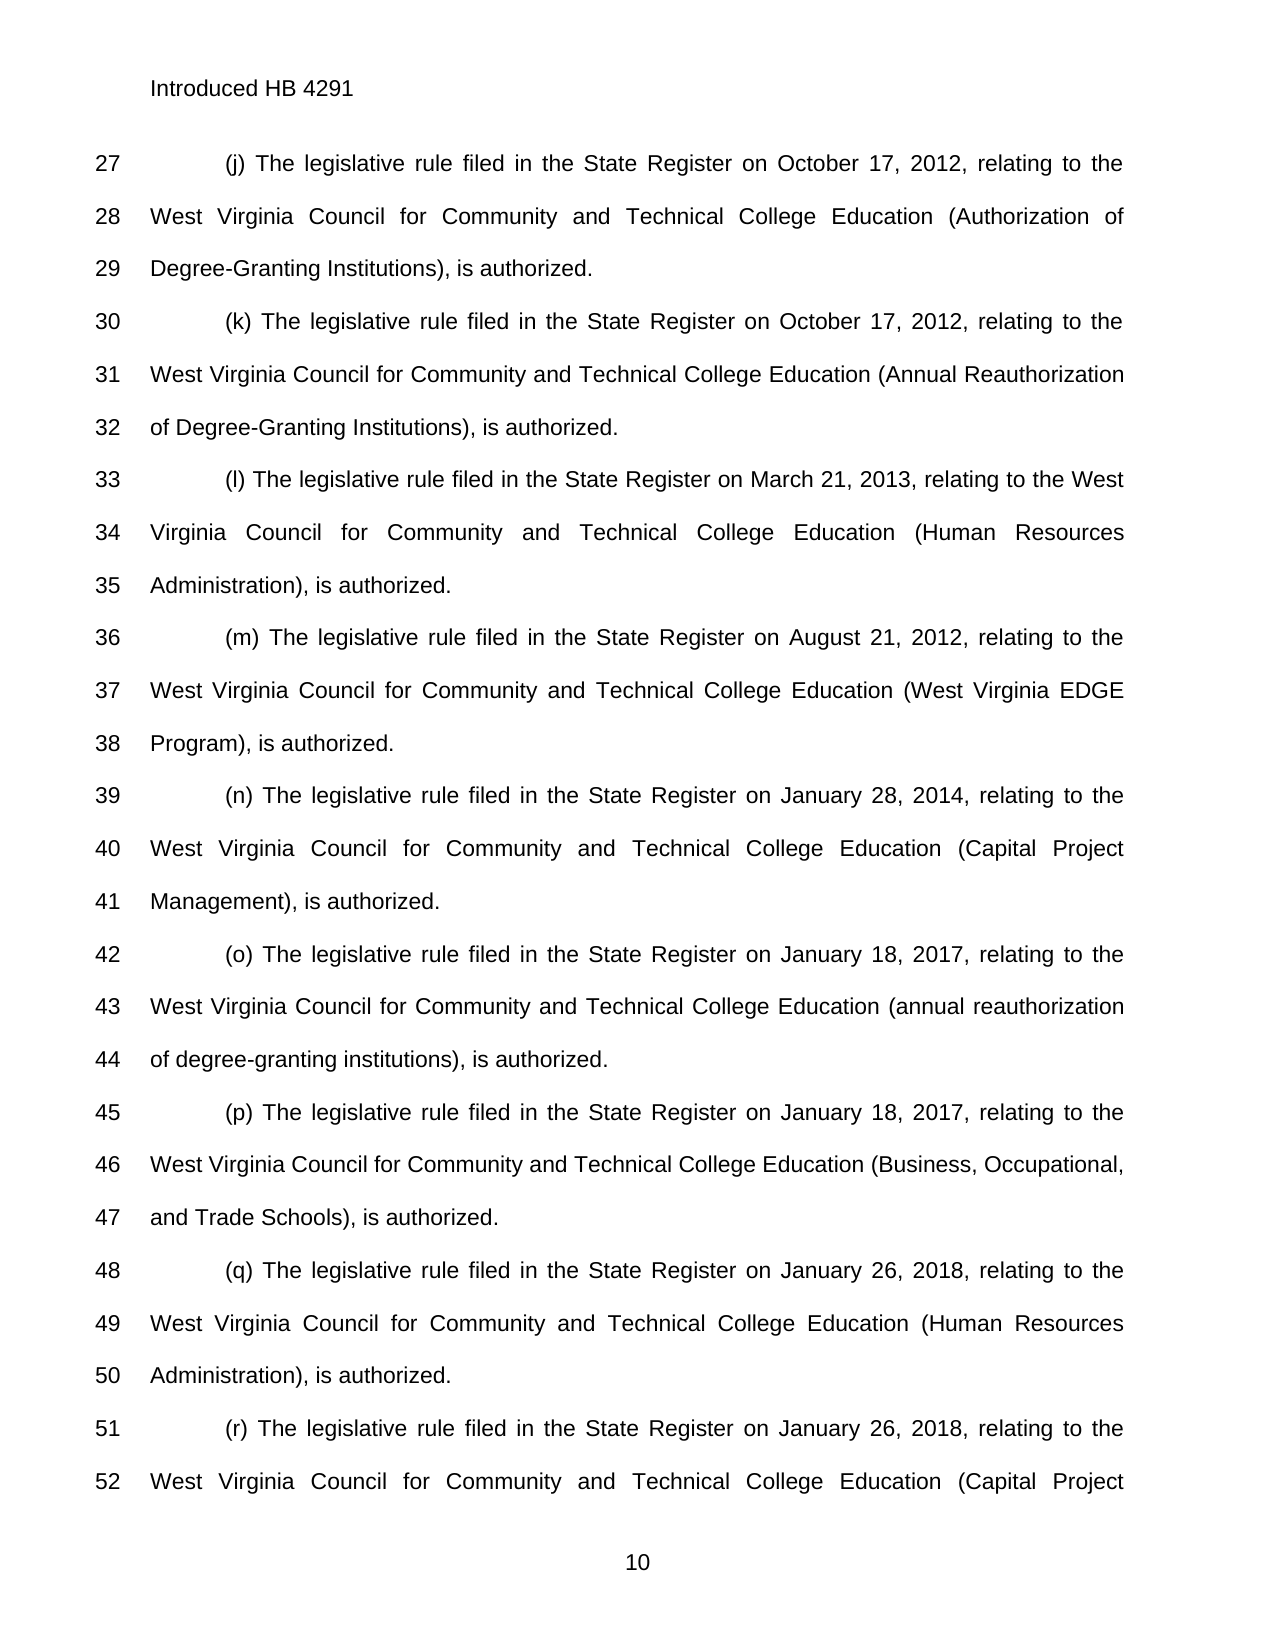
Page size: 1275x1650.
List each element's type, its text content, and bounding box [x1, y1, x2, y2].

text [150, 1415, 1125, 1494]
text (l) The legislative rule filed in the State Register on March 21, 2013, relating to the West Virginia Council for Community and Technical College Education (Human Resources Administration), is authorized. [150, 466, 1125, 598]
text (n) The legislative rule filed in the State Register on January 28, 2014, relating to the West Virginia Council for Community and Technical College Education (Capital Project Management), is authorized. [150, 782, 1125, 914]
text (q) The legislative rule filed in the State Register on January 26, 2018, relating to the West Virginia Council for Community and Technical College Education (Human Resources Administration), is authorized. [150, 1257, 1125, 1389]
text (j) The legislative rule filed in the State Register on October 17, 2012, relating to the West Virginia Council for Community and Technical College Education (Authorization of Degree-Granting Institutions), is authorized. [150, 150, 1125, 282]
text (p) The legislative rule filed in the State Register on January 18, 2017, relating to the West Virginia Council for Community and Technical College Education (Business, Occupational, and Trade Schools), is authorized. [150, 1099, 1125, 1231]
text (m) The legislative rule filed in the State Register on August 21, 2012, relating to the West Virginia Council for Community and Technical College Education (West Virginia EDGE Program), is authorized. [150, 624, 1125, 756]
text (k) The legislative rule filed in the State Register on October 17, 2012, relating to the West Virginia Council for Community and Technical College Education (Annual Reauthorization of Degree-Granting Institutions), is authorized. [150, 308, 1125, 440]
text (o) The legislative rule filed in the State Register on January 18, 2017, relating to the West Virginia Council for Community and Technical College Education (annual reauthorization of degree-granting institutions), is authorized. [150, 941, 1125, 1072]
